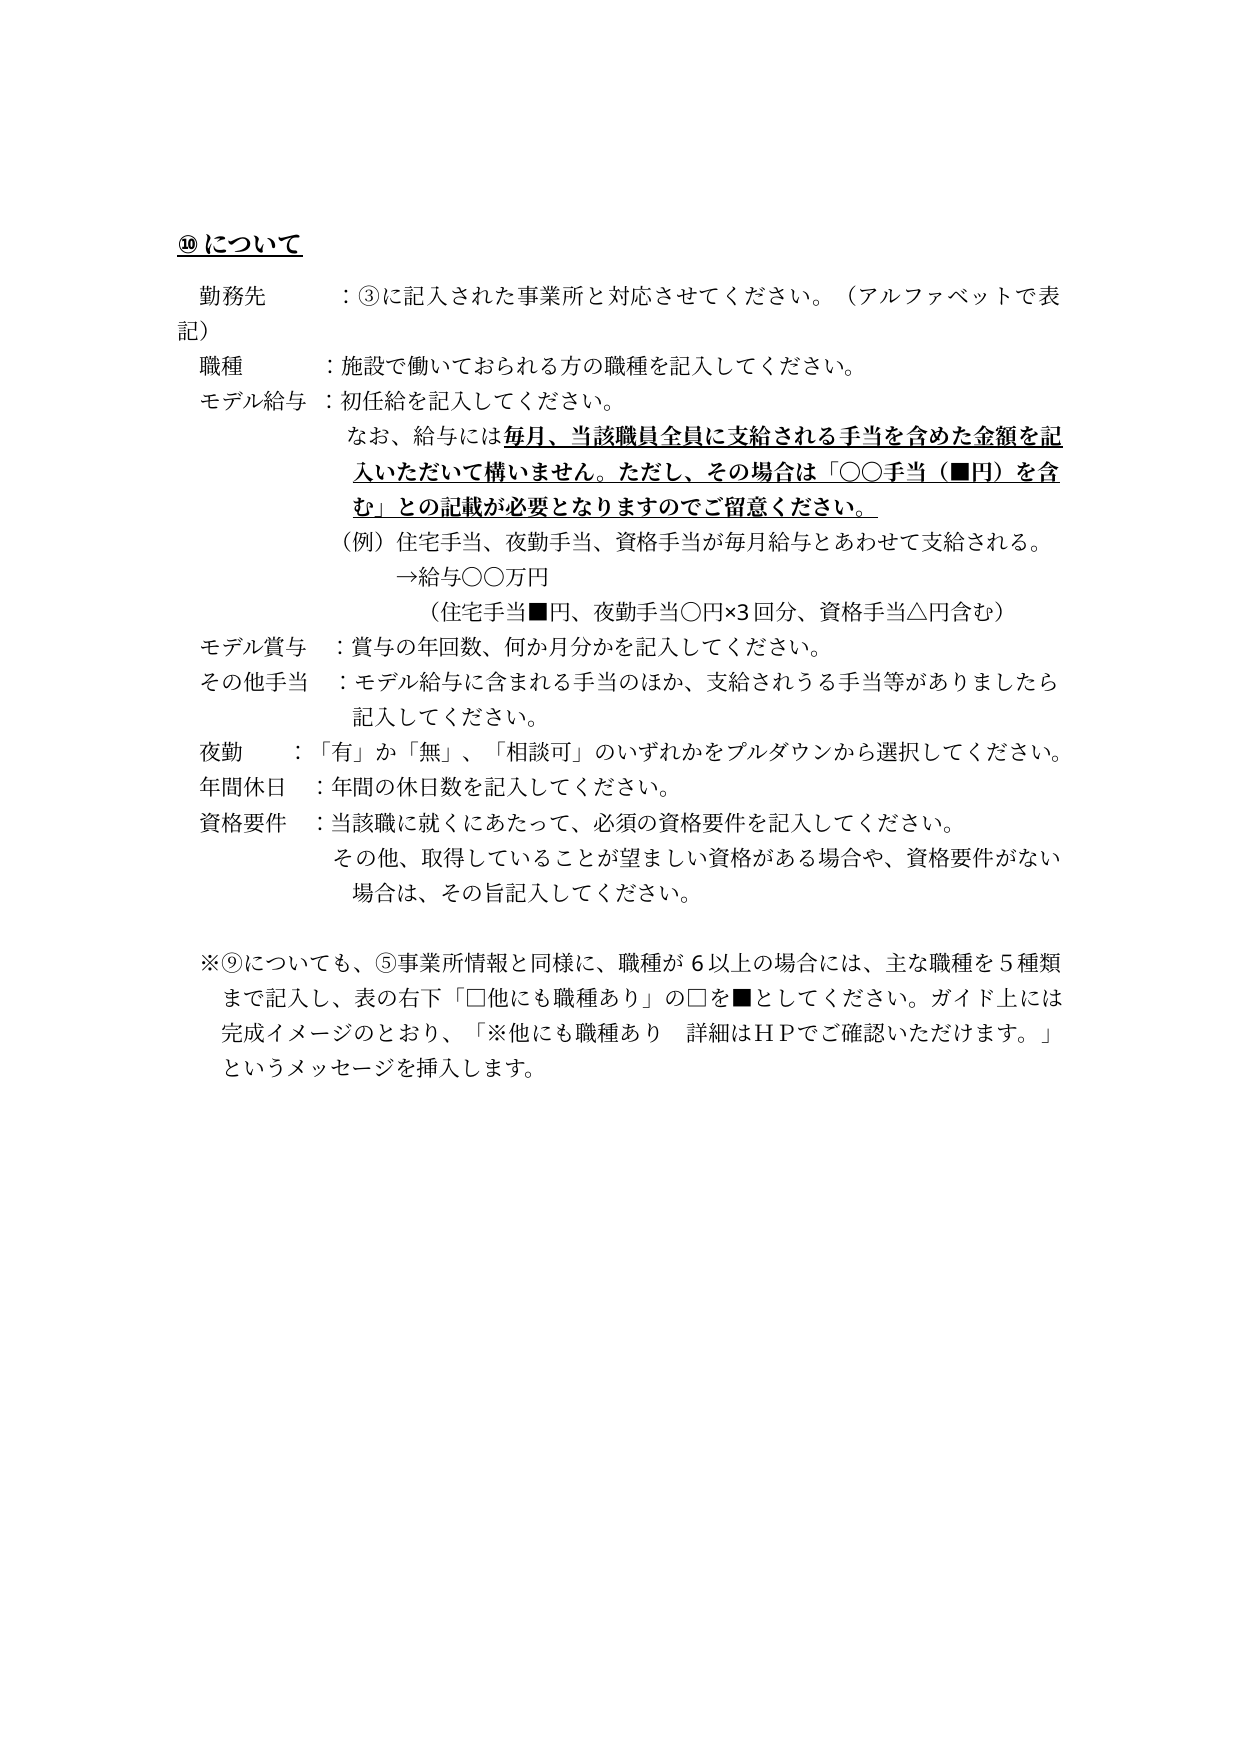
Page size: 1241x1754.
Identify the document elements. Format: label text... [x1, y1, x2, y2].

text 資格要件 ：当該職に就くにあたって、必須の資格要件を記入してください。 [199, 804, 1063, 839]
text 勤務先 ：③に記入された事業所と対応させてください。（アルファベットで表記） [177, 277, 1063, 348]
text 職種 ：施設で働いておられる方の職種を記入してください。 [177, 348, 1063, 383]
text その他、取得していることが望ましい資格がある場合や、資格要件がない場合は、その旨記入してください。 [199, 839, 1063, 909]
text 夜勤 ：「有」か「無」、「相談可」のいずれかをプルダウンから選択してください。 [177, 734, 1063, 769]
text 年間休日 ：年間の休日数を記入してください。 [177, 769, 1063, 804]
text その他手当 ：モデル給与に含まれる手当のほか、支給されうる手当等がありましたら記入してください。 [177, 663, 1063, 734]
text →給与〇〇万円 [177, 558, 1063, 593]
text （住宅手当■円、夜勤手当〇円×3回分、資格手当△円含む） [330, 593, 1063, 628]
text モデル賞与 ：賞与の年回数、何か月分かを記入してください。 [199, 628, 1063, 663]
text （例）住宅手当、夜勤手当、資格手当が毎月給与とあわせて支給される。 [177, 523, 1063, 558]
text なお、給与には毎月、当該職員全員に支給される手当を含めた金額を記入いただいて構いません。ただし、その場合は「〇〇手当（■円）を含む」との記載が必要となりますのでご留意ください。 [177, 418, 1063, 523]
text ⑩について [177, 207, 1063, 277]
text モデル給与 ：初任給を記入してください。 [177, 383, 1063, 418]
text ※⑨についても、⑤事業所情報と同様に、職種が6以上の場合には、主な職種を５種類まで記入し、表の右下「□他にも職種あり」の□を■としてください。ガイド上には完成イメージのとおり、「※他にも職種あり 詳細はＨＰでご確認いただけます。」というメッセージを挿入します。 [177, 944, 1063, 1085]
